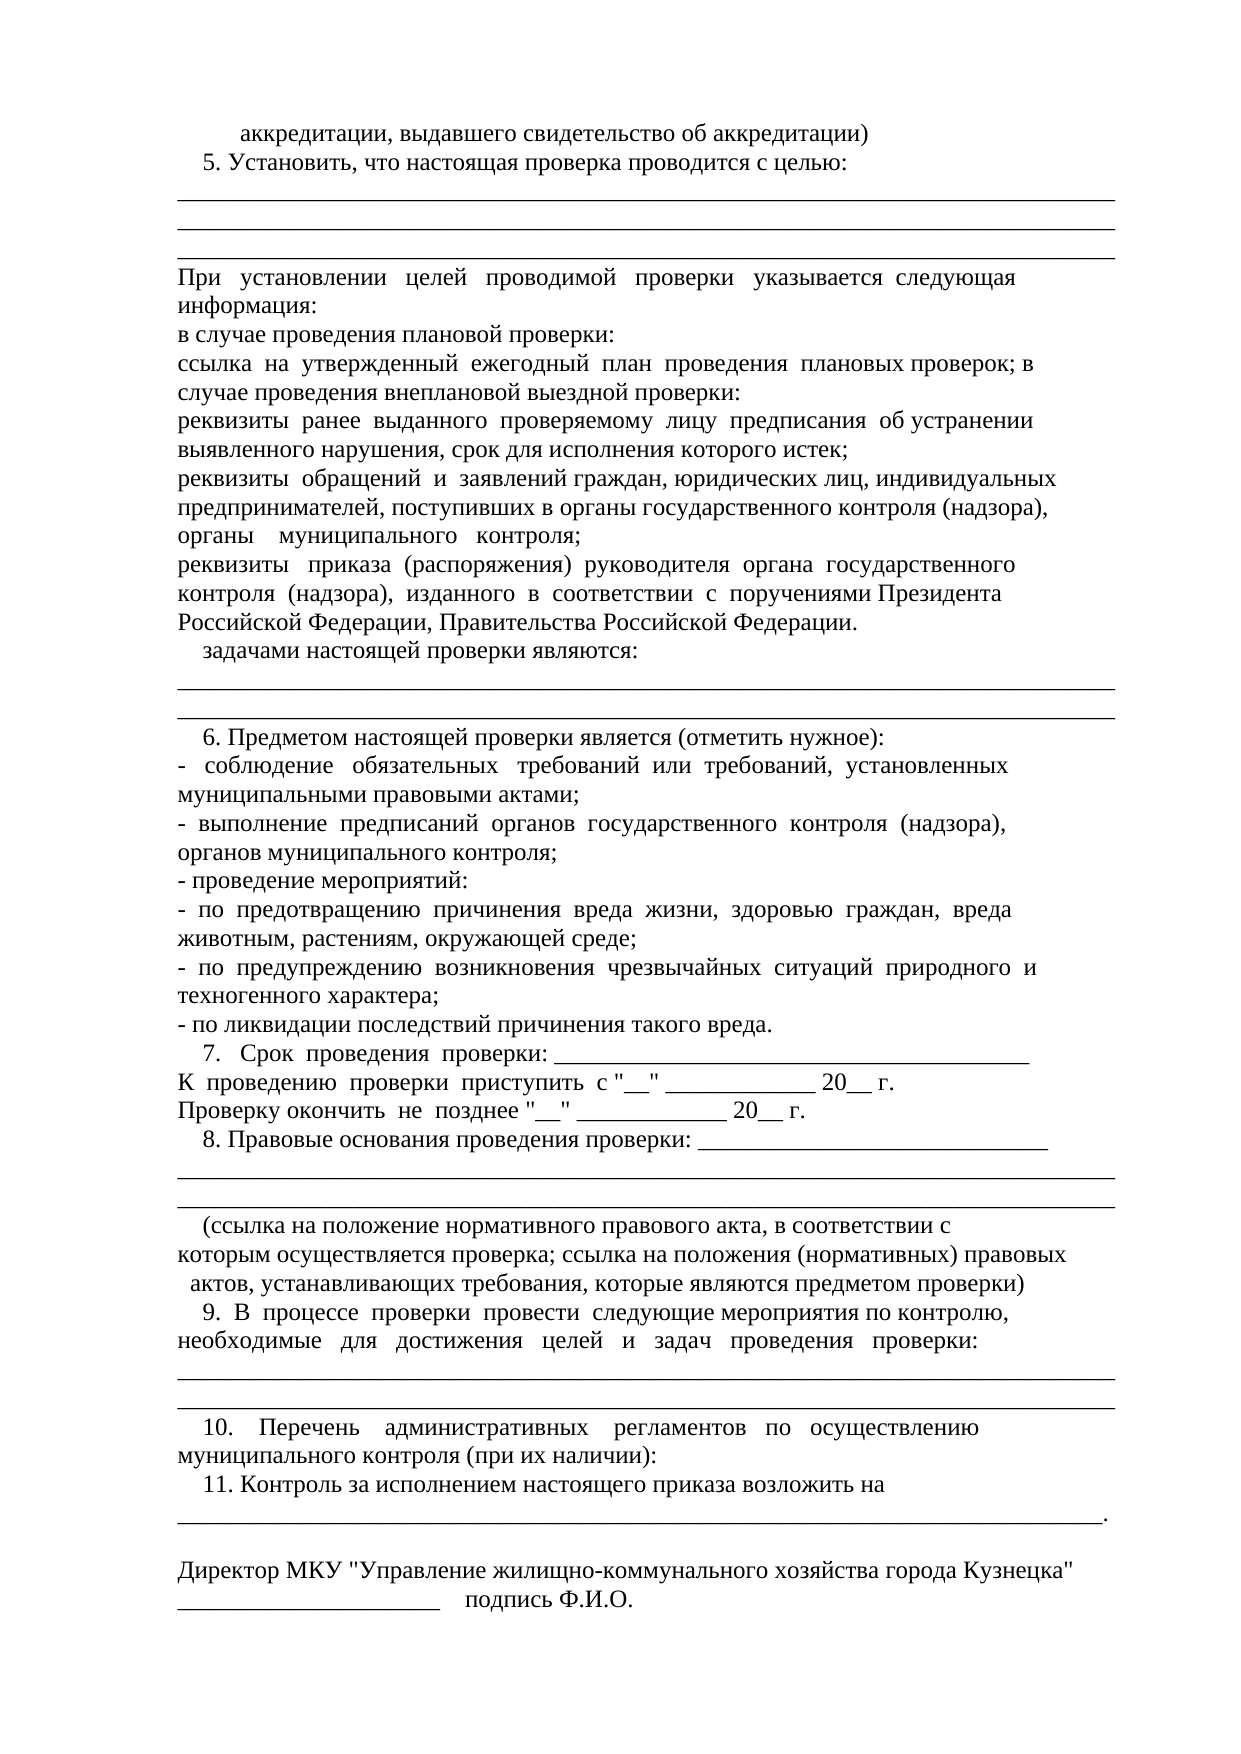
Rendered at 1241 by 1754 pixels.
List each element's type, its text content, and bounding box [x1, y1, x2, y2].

text органов муниципального контроля; [177, 837, 1152, 866]
text техногенного характера; [177, 981, 1152, 1009]
text органы муниципального контроля; [177, 521, 1152, 549]
text 7. Срок проведения проверки: ______________________________________ [177, 1038, 1152, 1067]
text 11. Контроль за исполнением настоящего приказа возложить на [177, 1469, 1152, 1498]
text случае проведения внеплановой выездной проверки: [177, 377, 1152, 406]
text реквизиты обращений и заявлений граждан, юридических лиц, индивидуальных [177, 463, 1152, 492]
text - проведение мероприятий: [177, 866, 1152, 894]
text - соблюдение обязательных требований или требований, установленных [177, 751, 1152, 779]
text При установлении целей проводимой проверки указывается следующая [177, 262, 1152, 291]
text 8. Правовые основания проведения проверки: ____________________________ [177, 1124, 1152, 1153]
text Директор МКУ "Управление жилищно-коммунального хозяйства города Кузнецка" [177, 1556, 1152, 1584]
text ссылка на утвержденный ежегодный план проведения плановых проверок; в [177, 348, 1152, 377]
text 6. Предметом настоящей проверки является (отметить нужное): [177, 722, 1152, 751]
text ___________________________________________________________________________ [177, 1153, 1152, 1182]
text ___________________________________________________________________________ [177, 693, 1152, 722]
text аккредитации, выдавшего свидетельство об аккредитации) [177, 118, 1152, 147]
text 5. Установить, что настоящая проверка проводится с целью: [177, 147, 1152, 176]
text __________________________________________________________________________. [177, 1498, 1152, 1527]
text - по предупреждению возникновения чрезвычайных ситуаций природного и [177, 952, 1152, 981]
text К проведению проверки приступить с "__" ____________ 20__ г. [177, 1067, 1152, 1096]
text задачами настоящей проверки являются: [177, 636, 1152, 664]
text реквизиты приказа (распоряжения) руководителя органа государственного [177, 549, 1152, 578]
text _____________________ подпись Ф.И.О. [177, 1584, 1152, 1613]
text ___________________________________________________________________________ [177, 1182, 1152, 1211]
text 10. Перечень административных регламентов по осуществлению [177, 1412, 1152, 1441]
text (ссылка на положение нормативного правового акта, в соответствии с [177, 1211, 1152, 1239]
text ___________________________________________________________________________ [177, 664, 1152, 693]
text ___________________________________________________________________________ [177, 1383, 1152, 1412]
text реквизиты ранее выданного проверяемому лицу предписания об устранении [177, 406, 1152, 434]
text 9. В процессе проверки провести следующие мероприятия по контролю, [177, 1297, 1152, 1326]
text контроля (надзора), изданного в соответствии с поручениями Президента [177, 578, 1152, 607]
text предпринимателей, поступивших в органы государственного контроля (надзора), [177, 492, 1152, 521]
text животным, растениям, окружающей среде; [177, 923, 1152, 952]
text Проверку окончить не позднее "__" ____________ 20__ г. [177, 1096, 1152, 1124]
text - выполнение предписаний органов государственного контроля (надзора), [177, 808, 1152, 837]
text актов, устанавливающих требования, которые являются предметом проверки) [177, 1268, 1152, 1297]
text ___________________________________________________________________________ [177, 233, 1152, 262]
text информация: [177, 291, 1152, 319]
text которым осуществляется проверка; ссылка на положения (нормативных) правовых [177, 1239, 1152, 1268]
text ___________________________________________________________________________ [177, 176, 1152, 204]
text - по предотвращению причинения вреда жизни, здоровью граждан, вреда [177, 894, 1152, 923]
text ___________________________________________________________________________ [177, 204, 1152, 233]
text ___________________________________________________________________________ [177, 1354, 1152, 1383]
text выявленного нарушения, срок для исполнения которого истек; [177, 434, 1152, 463]
text Российской Федерации, Правительства Российской Федерации. [177, 607, 1152, 636]
text в случае проведения плановой проверки: [177, 319, 1152, 348]
text муниципальными правовыми актами; [177, 779, 1152, 808]
text необходимые для достижения целей и задач проведения проверки: [177, 1326, 1152, 1354]
text - по ликвидации последствий причинения такого вреда. [177, 1009, 1152, 1038]
text муниципального контроля (при их наличии): [177, 1441, 1152, 1469]
